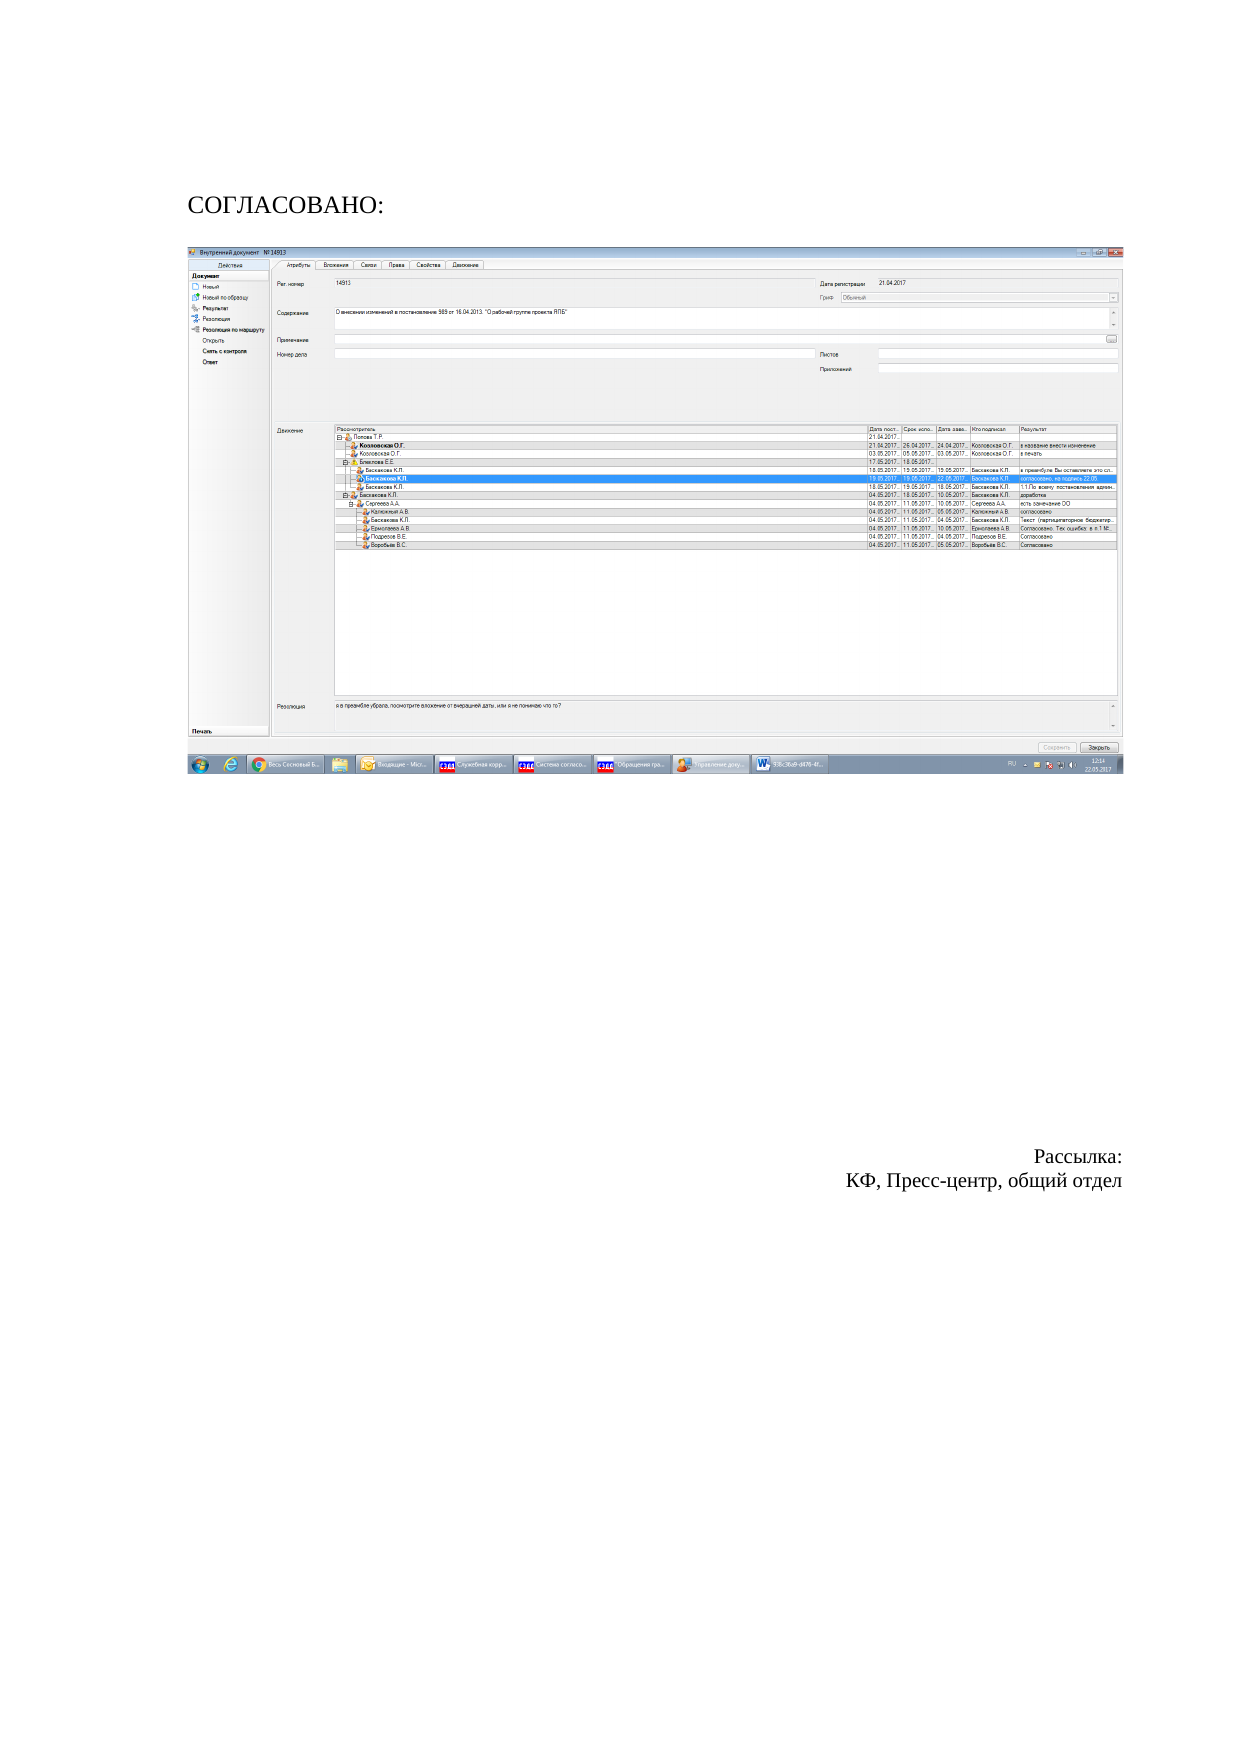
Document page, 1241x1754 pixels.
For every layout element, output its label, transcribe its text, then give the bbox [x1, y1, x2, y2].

picture [187, 247, 1124, 774]
text КФ, Пресс-центр, общий отдел [187, 1168, 1122, 1192]
text СОГЛАСОВАНО: [187, 190, 1122, 218]
text Рассылка: [187, 1144, 1122, 1168]
